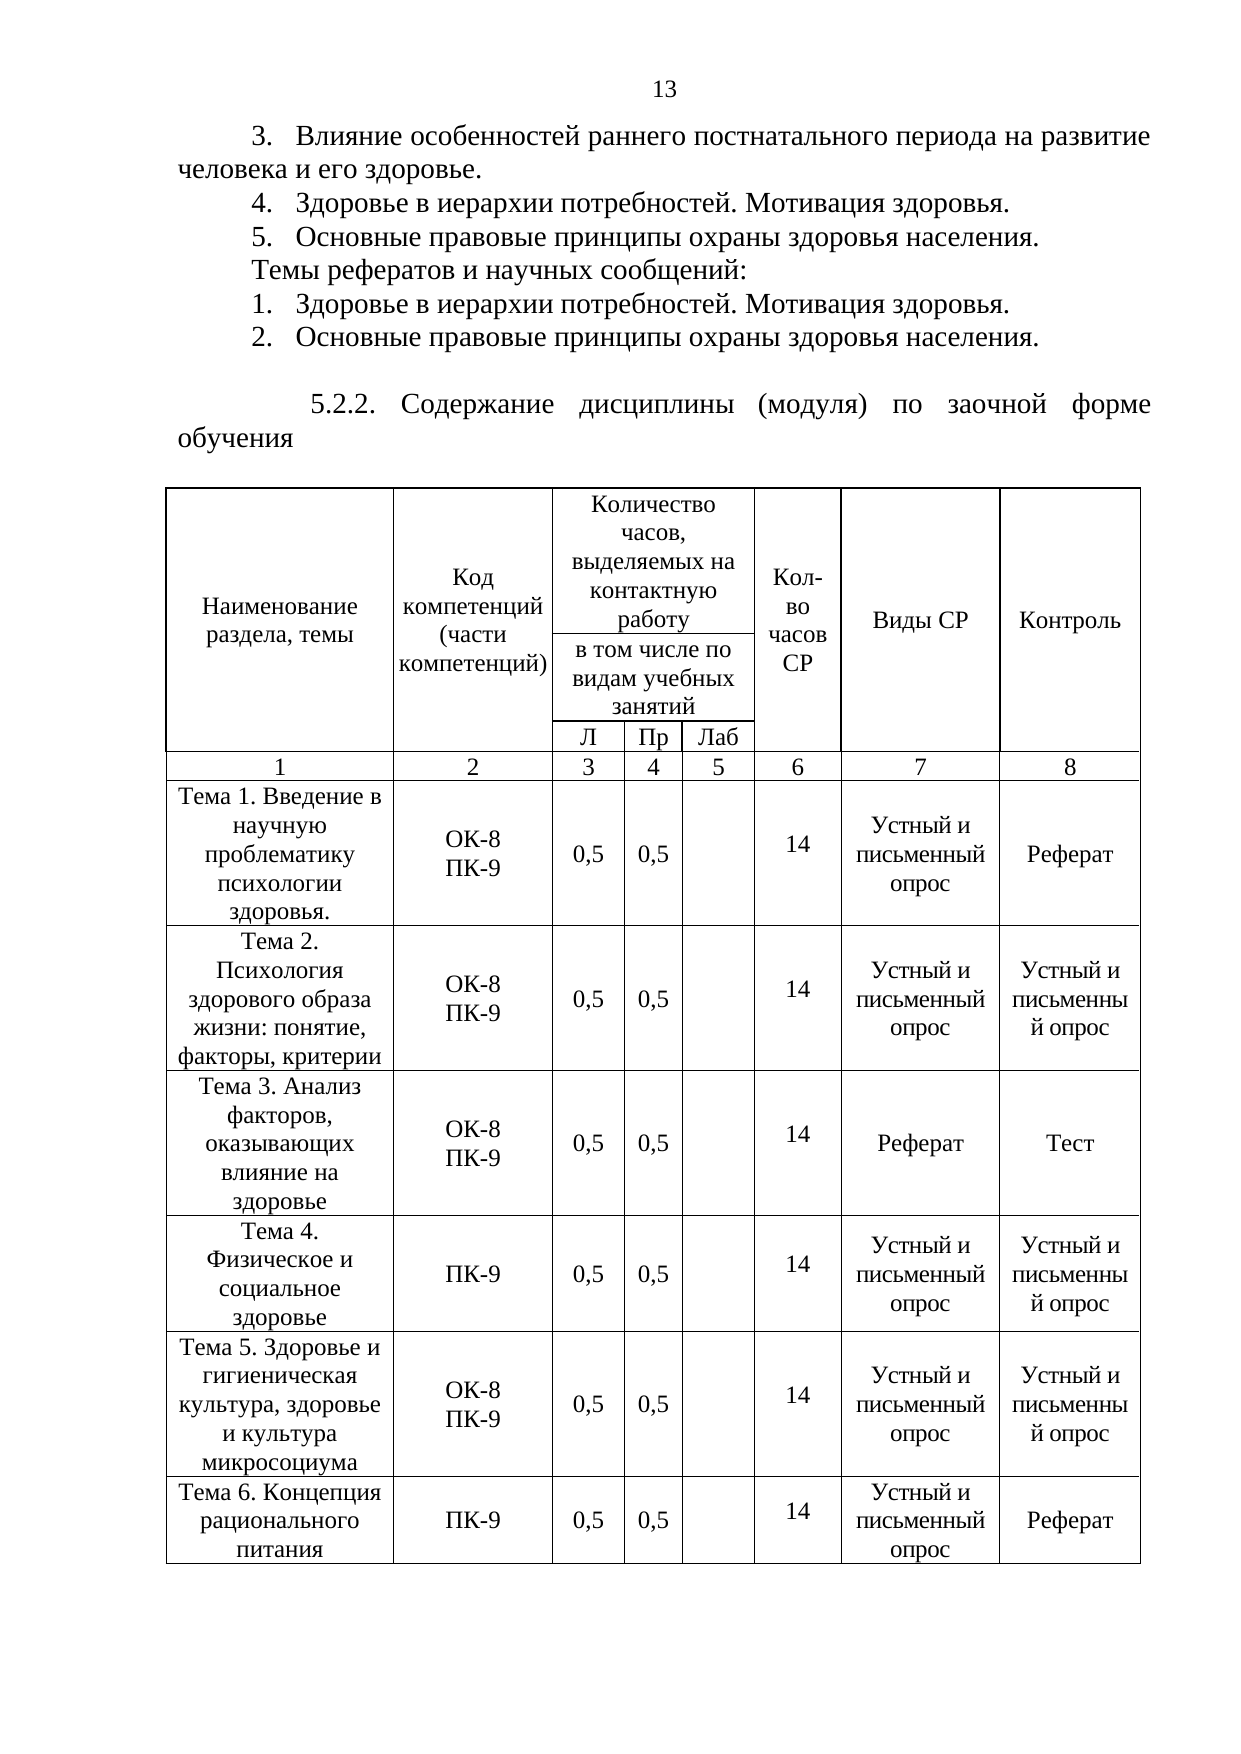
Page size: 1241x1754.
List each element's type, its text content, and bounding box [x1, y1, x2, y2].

table_cell 14 [755, 1332, 841, 1476]
table_header Кол-во часов СР [755, 489, 840, 751]
table_cell [683, 781, 754, 925]
table_cell 0,5 [553, 926, 624, 1070]
table_cell 14 [755, 1477, 841, 1563]
table_cell Тема 4. Физическое и социальное здоровье [167, 1216, 393, 1331]
table_cell 8 [1000, 751, 1140, 780]
table_cell Лаб [683, 722, 754, 751]
table_cell Устный и письменный опрос [842, 781, 999, 925]
table_cell 0,5 [625, 1477, 682, 1563]
table_cell [683, 1477, 754, 1563]
text 4. Здоровье в иерархии потребностей. Мотивация здоровья. [177, 185, 1152, 219]
table_cell в том числе по видам учебных занятий [553, 634, 754, 720]
table_cell [683, 1216, 754, 1331]
table_cell 3 [553, 752, 624, 780]
table_cell 14 [755, 1216, 841, 1331]
table_cell [683, 1332, 754, 1476]
table_cell Тест [1000, 1070, 1140, 1215]
text 2. Основные правовые принципы охраны здоровья населения. [177, 319, 1152, 353]
table_cell Устный и письменный опрос [1000, 925, 1140, 1070]
table_cell 14 [755, 781, 841, 925]
table_cell ПК-9 [394, 1216, 552, 1331]
table_cell 0,5 [625, 926, 682, 1070]
table_cell 7 [842, 752, 999, 780]
table_cell 0,5 [553, 1332, 624, 1476]
table_cell 0,5 [625, 1071, 682, 1215]
table_cell 0,5 [625, 1332, 682, 1476]
table_cell ОК-8 ПК-9 [394, 781, 552, 925]
table_cell 14 [755, 1071, 841, 1215]
text 5.2.2. Содержание дисциплины (модуля) по заочной форме обучения [177, 386, 1152, 453]
table_cell Тема 5. Здоровье и гигиеническая культура, здоровье и культура микросоциума [167, 1332, 393, 1476]
table_cell Устный и письменный опрос [842, 926, 999, 1070]
table_cell 2 [394, 752, 552, 780]
table_header Количество часов, выделяемых на контактную работу [553, 489, 754, 632]
table_cell Пр [625, 722, 681, 751]
table_cell Устный и письменный опрос [842, 1332, 999, 1476]
table_cell 5 [683, 752, 754, 780]
table_cell ОК-8 ПК-9 [394, 926, 552, 1070]
table_cell 1 [167, 752, 393, 780]
table_cell ПК-9 [394, 1477, 552, 1563]
text 3. Влияние особенностей раннего постнатального периода на развитие человека и его здоровье. [177, 118, 1152, 185]
table_header Виды СР [842, 489, 999, 751]
table_cell 0,5 [553, 1071, 624, 1215]
table_cell Тема 6. Концепция рационального питания [167, 1477, 393, 1563]
table_cell Устный и письменный опрос [1000, 1331, 1140, 1476]
table_header Код компетенций (части компетенций) [394, 489, 552, 751]
table_cell 0,5 [553, 1216, 624, 1331]
table_cell Реферат [1000, 780, 1140, 925]
table_cell 0,5 [553, 781, 624, 925]
table_cell [683, 926, 754, 1070]
table_cell Тема 2. Психология здорового образа жизни: понятие, факторы, критерии [167, 926, 393, 1070]
table_cell 0,5 [553, 1477, 624, 1563]
table_cell Тема 1. Введение в научную проблематику психологии здоровья. [167, 781, 393, 925]
table_cell ОК-8 ПК-9 [394, 1332, 552, 1476]
table_cell Тема 3. Анализ факторов, оказывающих влияние на здоровье [167, 1071, 393, 1215]
table_cell Устный и письменный опрос [1000, 1215, 1140, 1331]
table_cell 4 [625, 752, 682, 780]
text 1. Здоровье в иерархии потребностей. Мотивация здоровья. [177, 286, 1152, 319]
table_cell Реферат [1000, 1476, 1140, 1563]
table_header Наименование раздела, темы [167, 489, 393, 751]
table_cell 0,5 [625, 781, 682, 925]
table_cell ОК-8 ПК-9 [394, 1071, 552, 1215]
text Темы рефератов и научных сообщений: [177, 252, 1152, 286]
table_header Контроль [1001, 489, 1140, 751]
table_cell 14 [755, 926, 841, 1070]
table_cell [683, 1071, 754, 1215]
table_cell Устный и письменный опрос [842, 1477, 999, 1563]
table_cell Реферат [842, 1071, 999, 1215]
table_cell Устный и письменный опрос [842, 1216, 999, 1331]
table_cell 0,5 [625, 1216, 682, 1331]
table_cell 6 [755, 752, 841, 780]
text 5. Основные правовые принципы охраны здоровья населения. [177, 219, 1152, 252]
table_cell Л [553, 722, 624, 751]
